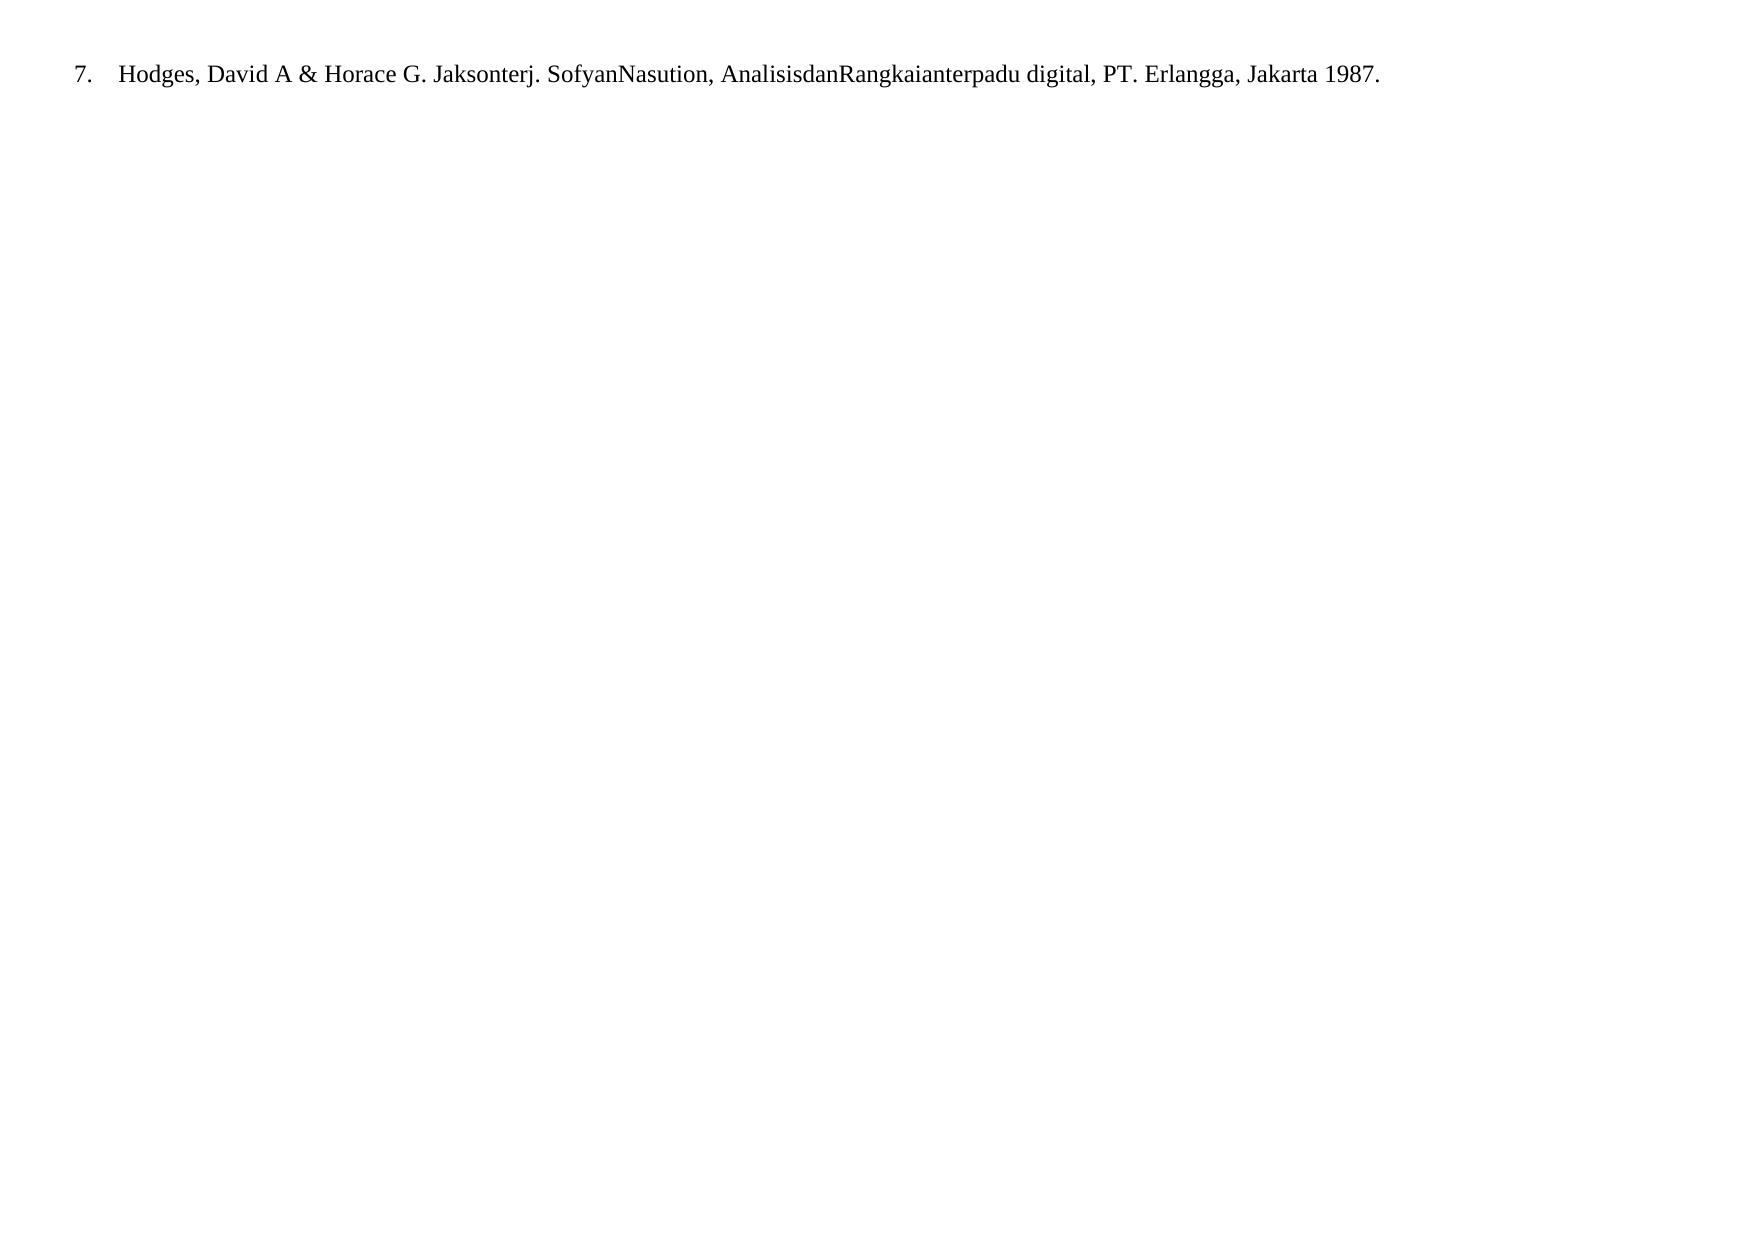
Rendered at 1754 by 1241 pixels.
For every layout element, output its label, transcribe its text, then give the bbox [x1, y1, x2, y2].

list Hodges, David A & Horace G. Jaksonterj. SofyanNasution, AnalisisdanRangkaianterpadu digital, PT. Erlangga, Jakarta 1987. [74, 59, 1695, 88]
